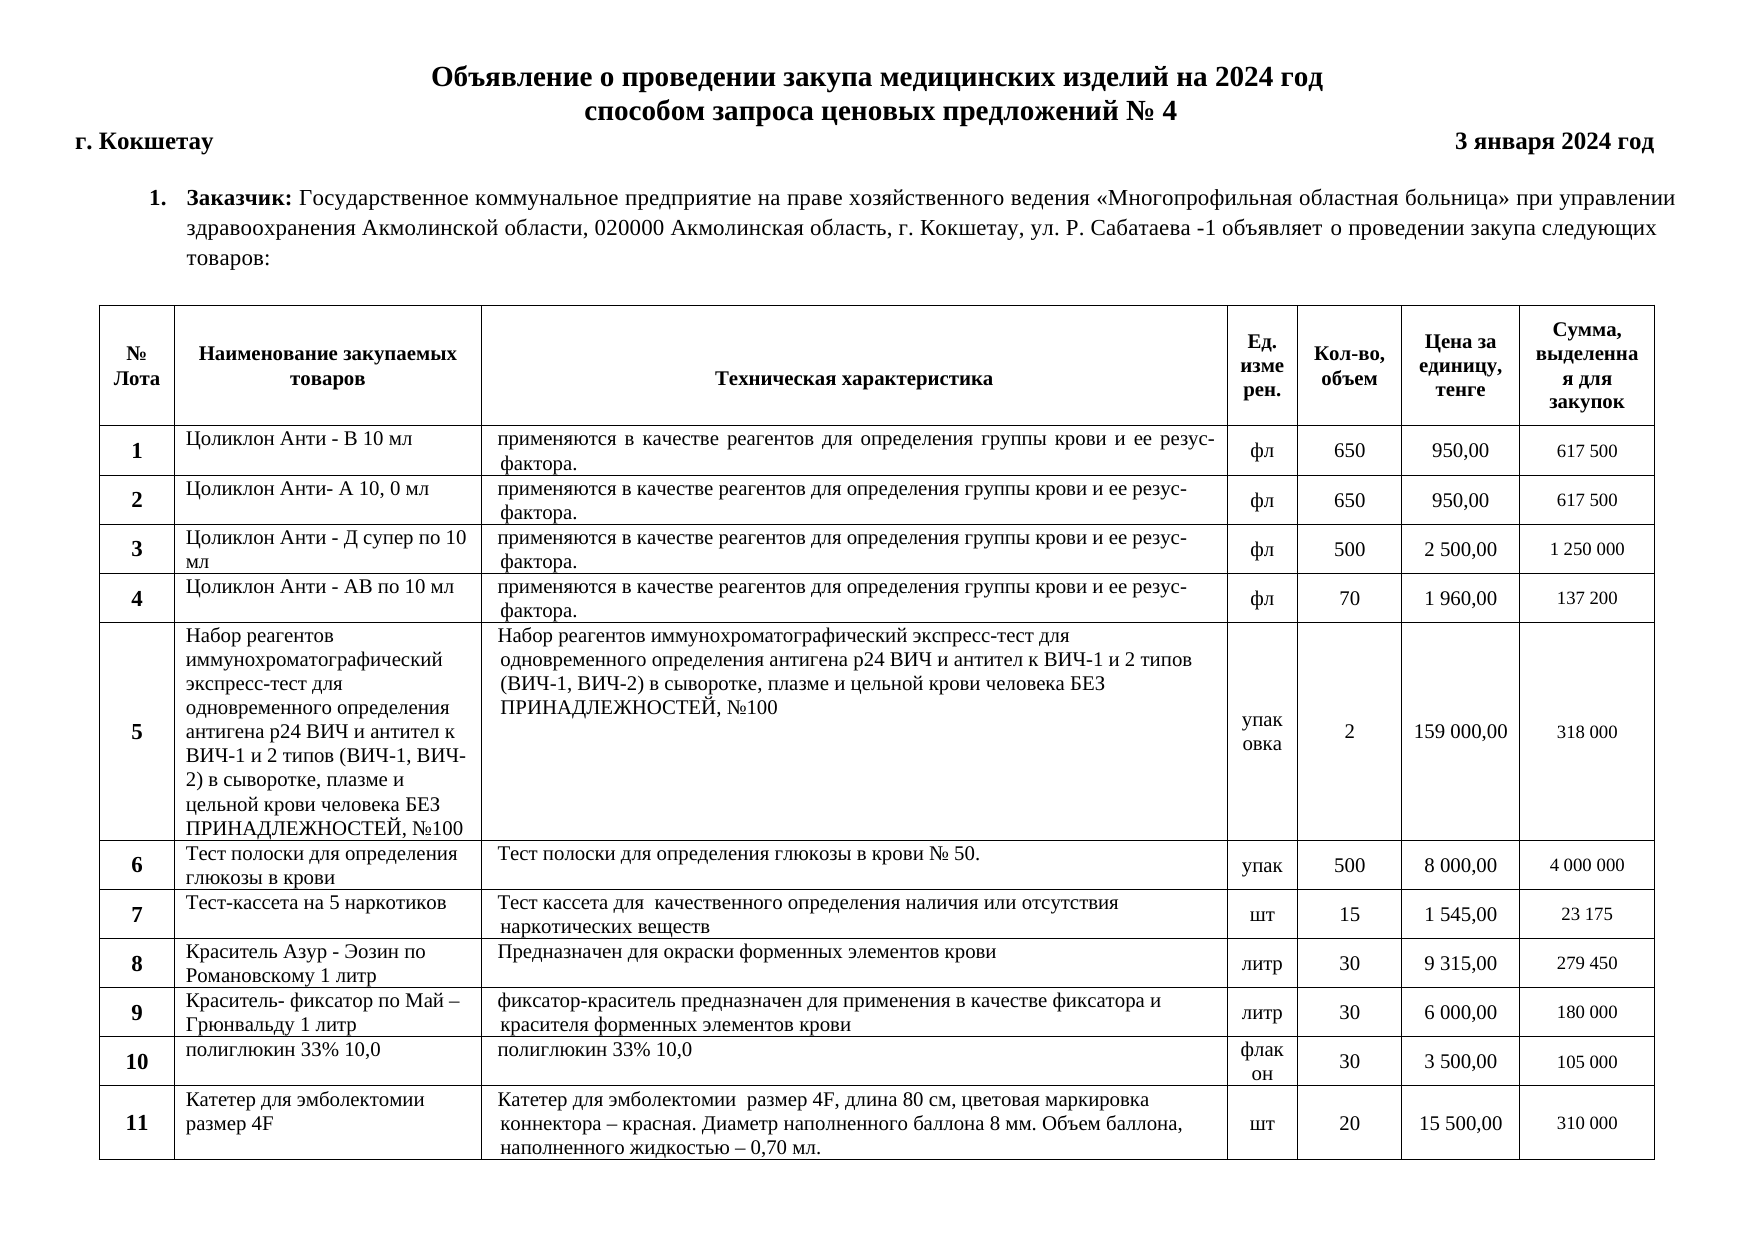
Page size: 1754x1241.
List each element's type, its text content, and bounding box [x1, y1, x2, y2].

table_cell 500 [1298, 841, 1401, 889]
table_cell литр [1228, 939, 1297, 987]
table_cell 1 960,00 [1402, 574, 1519, 622]
table_cell 2 [100, 476, 174, 524]
table_cell 2 [1298, 623, 1401, 839]
table_cell 11 [100, 1086, 174, 1159]
table_cell Цоликлон Анти - Д супер по 10 мл [175, 525, 481, 573]
table_cell 23 175 [1520, 890, 1654, 938]
table_cell Тест полоски для определения глюкозы в крови [175, 841, 481, 889]
table_cell 1 545,00 [1402, 890, 1519, 938]
table_cell литр [1228, 988, 1297, 1036]
subtitle г. Кокшетау 3 января 2024 год [75, 126, 1679, 155]
table_cell 3 [100, 525, 174, 573]
table_cell 30 [1298, 1037, 1401, 1085]
table_cell 5 [100, 623, 174, 839]
table_cell применяются в качестве реагентов для определения группы крови и ее резус-фактора. [482, 574, 1227, 622]
table_cell фиксатор-краситель предназначен для применения в качестве фиксатора и красителя форменных элементов крови [482, 988, 1227, 1036]
table_cell шт [1228, 890, 1297, 938]
table_cell Набор реагентов иммунохроматографический экспресс-тест для одновременного определения антигена р24 ВИЧ и антител к ВИЧ-1 и 2 типов (ВИЧ-1, ВИЧ-2) в сыворотке, плазме и цельной крови человека БЕЗ ПРИНАДЛЕЖНОСТЕЙ, №100 [175, 623, 481, 839]
table_cell 6 [100, 841, 174, 889]
table_cell 8 000,00 [1402, 841, 1519, 889]
table_cell 9 315,00 [1402, 939, 1519, 987]
subtitle способом запроса ценовых предложений № 4 [75, 93, 1679, 126]
table_cell Тест полоски для определения глюкозы в крови № 50. [482, 841, 1227, 889]
table_cell 180 000 [1520, 988, 1654, 1036]
table_cell Катетер для эмболектомии размер 4F [175, 1086, 481, 1159]
table_cell 2 500,00 [1402, 525, 1519, 573]
table_header Кол-во, объем [1298, 306, 1401, 425]
table_cell 15 500,00 [1402, 1086, 1519, 1159]
table_cell Цоликлон Анти - АВ по 10 мл [175, 574, 481, 622]
table_cell 8 [100, 939, 174, 987]
table_cell фл [1228, 525, 1297, 573]
table_cell 4 000 000 [1520, 841, 1654, 889]
table_cell Предназначен для окраски форменных элементов крови [482, 939, 1227, 987]
table_cell применяются в качестве реагентов для определения группы крови и ее резус-фактора. [482, 426, 1227, 474]
table_cell Тест-кассета на 5 наркотиков [175, 890, 481, 938]
table_cell 15 [1298, 890, 1401, 938]
table_cell 617 500 [1520, 426, 1654, 474]
table_cell 950,00 [1402, 426, 1519, 474]
table_cell 650 [1298, 426, 1401, 474]
table_header Сумма, выделенная для закупок [1520, 306, 1654, 425]
subtitle Объявление о проведении закупа медицинских изделий на 2024 год [75, 59, 1679, 93]
table_cell 10 [100, 1037, 174, 1085]
table_cell 950,00 [1402, 476, 1519, 524]
table_cell упак [1228, 841, 1297, 889]
table_cell 70 [1298, 574, 1401, 622]
table_cell фл [1228, 574, 1297, 622]
table_cell 279 450 [1520, 939, 1654, 987]
table_cell 1 [100, 426, 174, 474]
table_cell Цоликлон Анти - В 10 мл [175, 426, 481, 474]
table_cell применяются в качестве реагентов для определения группы крови и ее резус-фактора. [482, 525, 1227, 573]
table_cell 318 000 [1520, 623, 1654, 839]
table_cell Цоликлон Анти- А 10, 0 мл [175, 476, 481, 524]
table_header Цена за единицу, тенге [1402, 306, 1519, 425]
table_cell 105 000 [1520, 1037, 1654, 1085]
table_cell Краситель- фиксатор по Май – Грюнвальду 1 литр [175, 988, 481, 1036]
table_header Ед. измерен. [1228, 306, 1297, 425]
table_cell 500 [1298, 525, 1401, 573]
table_cell 3 500,00 [1402, 1037, 1519, 1085]
table_cell 30 [1298, 988, 1401, 1036]
table_cell 159 000,00 [1402, 623, 1519, 839]
table_cell 7 [100, 890, 174, 938]
table_cell полиглюкин 33% 10,0 [482, 1037, 1227, 1085]
table_cell фл [1228, 476, 1297, 524]
table_cell 30 [1298, 939, 1401, 987]
table_header № Лота [100, 306, 174, 425]
table_cell 137 200 [1520, 574, 1654, 622]
table_cell применяются в качестве реагентов для определения группы крови и ее резус-фактора. [482, 476, 1227, 524]
table_cell Тест кассета для качественного определения наличия или отсутствия наркотических веществ [482, 890, 1227, 938]
table_cell 4 [100, 574, 174, 622]
table_cell 650 [1298, 476, 1401, 524]
table_cell фл [1228, 426, 1297, 474]
table_cell 310 000 [1520, 1086, 1654, 1159]
table_cell полиглюкин 33% 10,0 [175, 1037, 481, 1085]
table_cell Набор реагентов иммунохроматографический экспресс-тест для одновременного определения антигена р24 ВИЧ и антител к ВИЧ-1 и 2 типов (ВИЧ-1, ВИЧ-2) в сыворотке, плазме и цельной крови человека БЕЗ ПРИНАДЛЕЖНОСТЕЙ, №100 [482, 623, 1227, 839]
table_cell упаковка [1228, 623, 1297, 839]
table_cell Краситель Азур - Эозин по Романовскому 1 литр [175, 939, 481, 987]
text товаров: [186, 244, 1679, 270]
table_cell 617 500 [1520, 476, 1654, 524]
table_cell шт [1228, 1086, 1297, 1159]
table_cell 6 000,00 [1402, 988, 1519, 1036]
table_cell 9 [100, 988, 174, 1036]
table_cell 20 [1298, 1086, 1401, 1159]
table_cell флакон [1228, 1037, 1297, 1085]
list Заказчик: Государственное коммунальное предприятие на праве хозяйственного ведения «Многопрофильная областная больница» при управлении здравоохранения Акмолинской области, 020000 Акмолинская область, г. Кокшетау, ул. Р. Сабатаева -1 объявляет о проведении закупа следующих [149, 184, 1679, 240]
table_cell 1 250 000 [1520, 525, 1654, 573]
table_header Наименование закупаемых товаров [175, 306, 481, 425]
table_cell Катетер для эмболектомии размер 4F, длина 80 см, цветовая маркировка коннектора – красная. Диаметр наполненного баллона 8 мм. Объем баллона, наполненного жидкостью – 0,70 мл. [482, 1086, 1227, 1159]
table_header Техническая характеристика [482, 306, 1227, 425]
